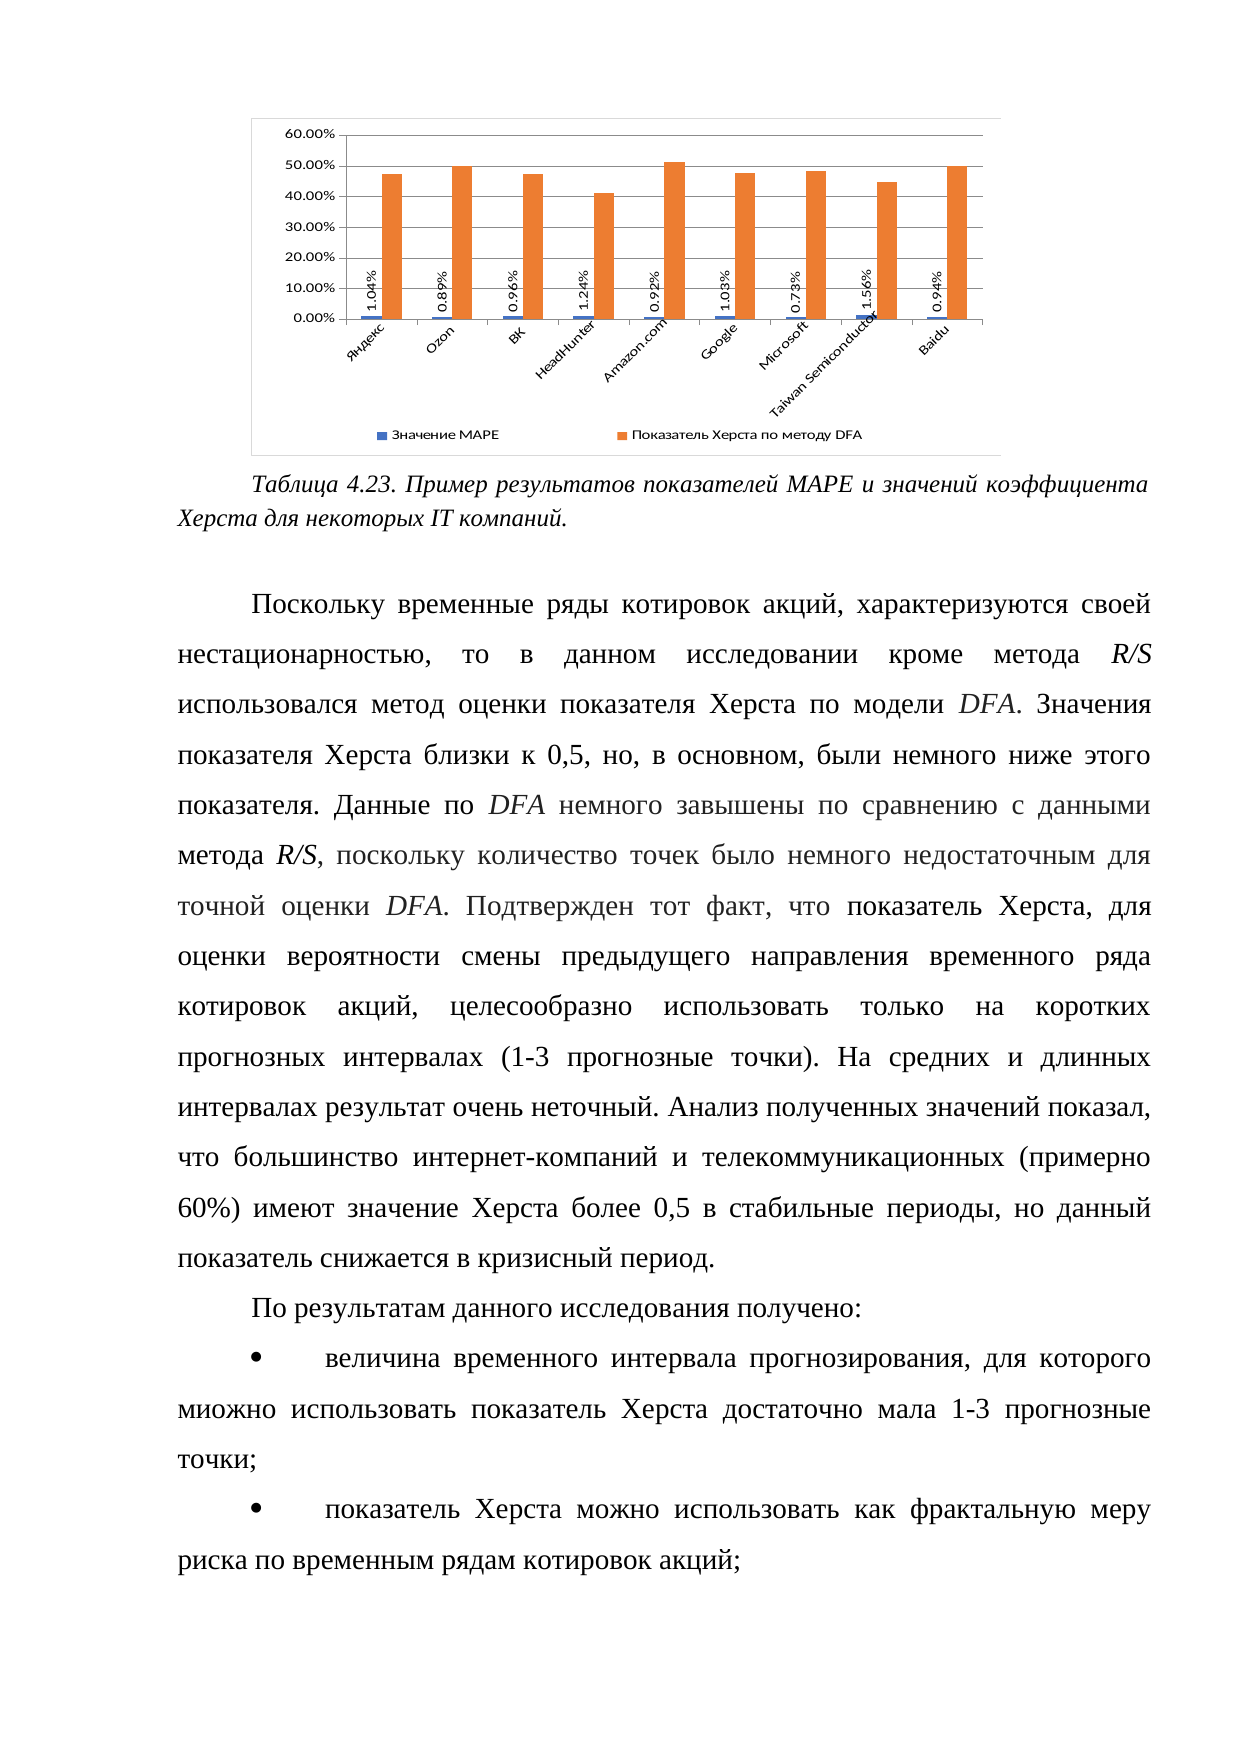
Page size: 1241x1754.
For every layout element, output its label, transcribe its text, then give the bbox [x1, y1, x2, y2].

text Таблица 4.23. Пример результатов показателей MAPE и значений коэффициента Херста для некоторых IT компаний. [177, 469, 1152, 531]
list показатель Херста можно использовать как фрактальную меру риска по временным рядам котировок акций; [177, 1492, 1152, 1576]
list величина временного интервала прогнозирования, для которого миожно использовать показатель Херста достаточно мала 1-3 прогнозные точки; [177, 1341, 1152, 1475]
text По результатам данного исследования получено: [177, 1290, 1152, 1324]
text Поскольку временные ряды котировок акций, характеризуются своей нестационарностью, то в данном исследовании кроме метода R/S использовался метод оценки показателя Херста по модели DFA. Значения показателя Херста близки к 0,5, но, в основном, были немного ниже этого показателя. Данные по DFA немного завышены по сравнению с данными метода R/S, поскольку количество точек было немного недостаточным для точной оценки DFA. Подтвержден тот факт, что показатель Херста, для оценки вероятности смены предыдущего направления временного ряда котировок акций, целесообразно использовать только на коротких прогнозных интервалах (1-3 прогнозные точки). На средних и длинных интервалах результат очень неточный. Анализ полученных значений показал, что большинство интернет-компаний и телекоммуникационных (примерно 60%) имеют значение Херста более 0,5 в стабильные периоды, но данный показатель снижается в кризисный период. [177, 586, 1152, 1273]
